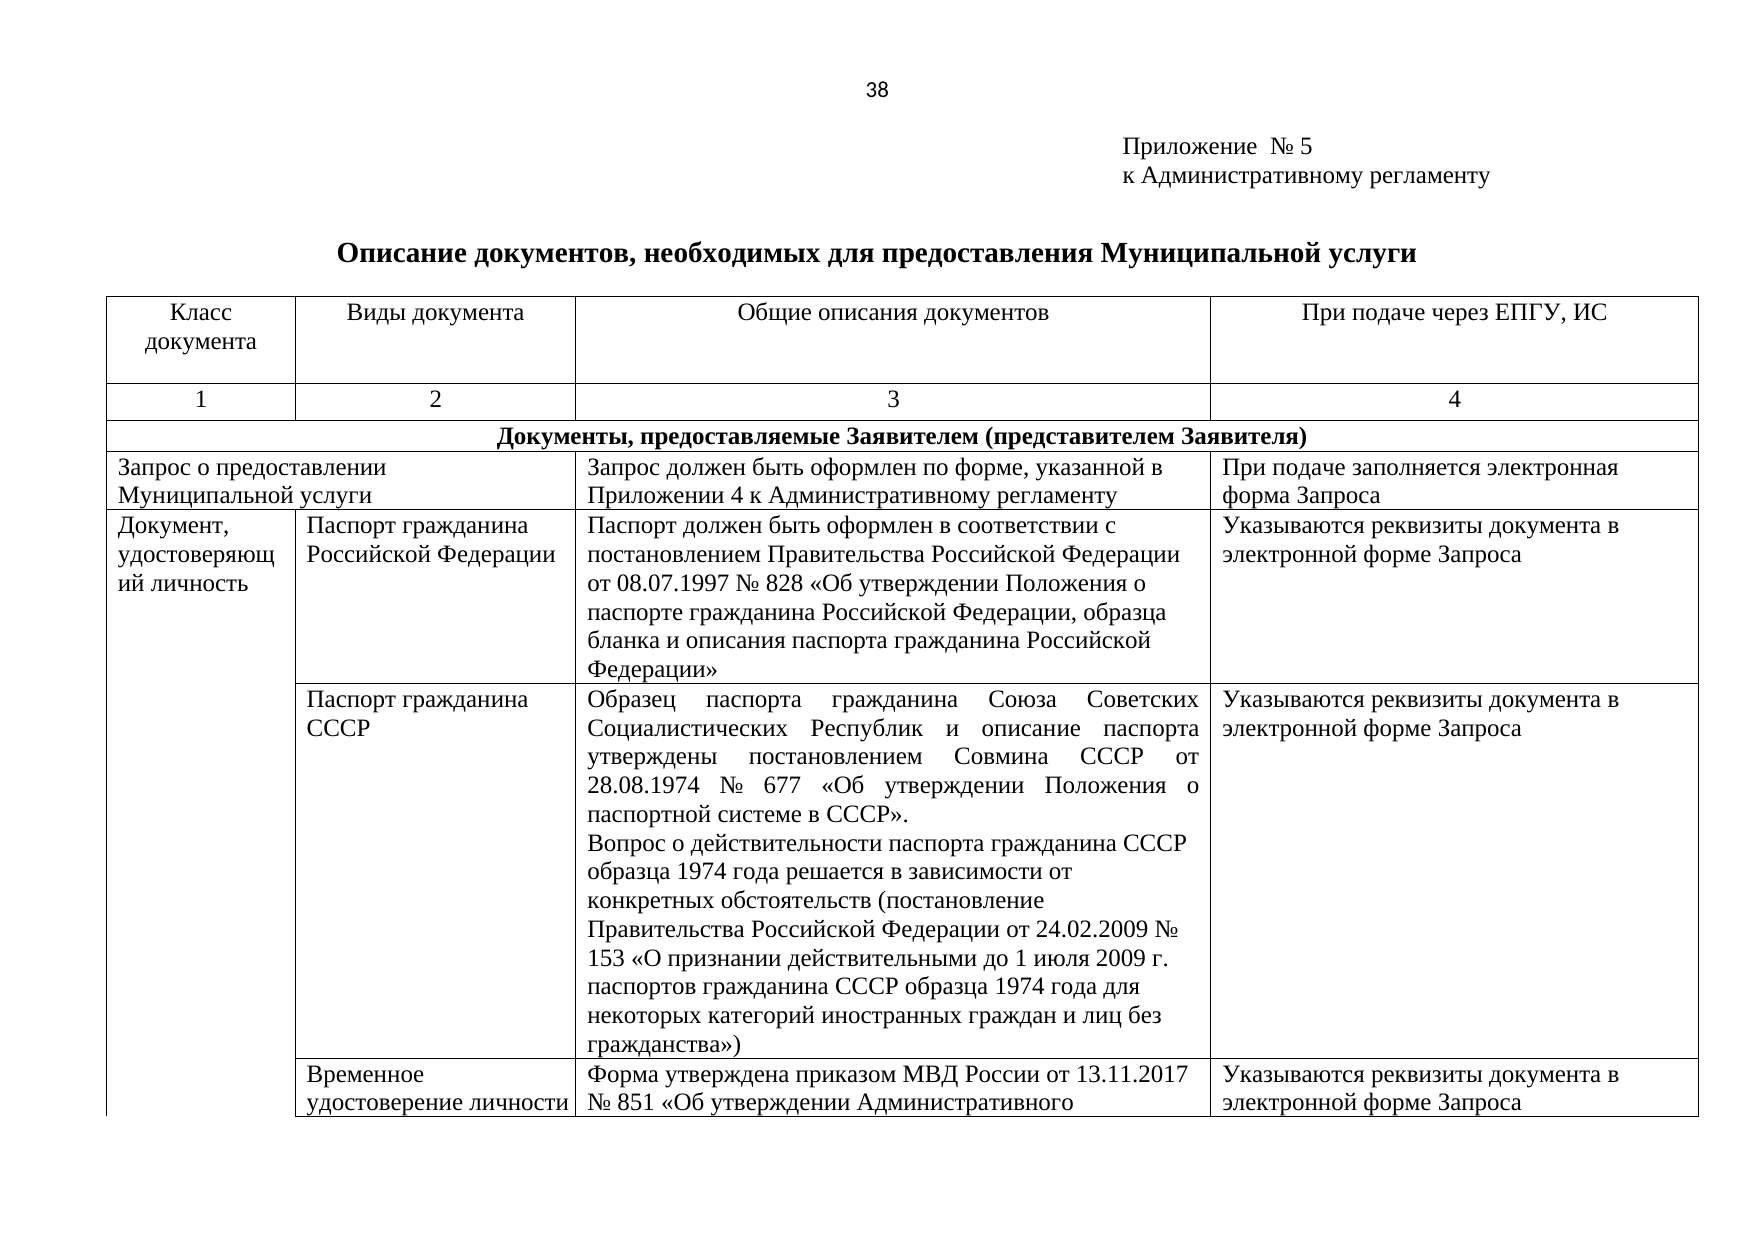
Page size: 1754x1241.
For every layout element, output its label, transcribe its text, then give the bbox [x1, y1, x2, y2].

table_cell 4 [1211, 384, 1698, 420]
table_cell 1 [107, 384, 295, 420]
table_cell 2 [296, 384, 575, 420]
table_cell Паспорт должен быть оформлен в соответствии с постановлением Правительства Российской Федерации от 08.07.1997 № 828 «Об утверждении Положения о паспорте гражданина Российской Федерации, образца бланка и описания паспорта гражданина Российской Федерации» [576, 510, 1210, 683]
table_cell При подаче заполняется электронная форма Запроса [1211, 452, 1698, 509]
table_cell Образец паспорта гражданина Союза Советских Социалистических Республик и описание паспорта утверждены постановлением Совмина СССР от 28.08.1974 № 677 «Об утверждении Положения о паспортной системе в СССР». Вопрос о действительности паспорта гражданина СССР образца 1974 года решается в зависимости от конкретных обстоятельств (постановление Правительства Российской Федерации от 24.02.2009 № 153 «О признании действительными до 1 июля 2009 г. паспортов гражданина СССР образца 1974 года для некоторых категорий иностранных граждан и лиц без гражданства») [576, 684, 1210, 1058]
table_cell Запрос должен быть оформлен по форме, указанной в Приложении 4 к Административному регламенту [576, 452, 1210, 509]
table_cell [1211, 1059, 1698, 1116]
table_header При подаче через ЕПГУ, ИС [1211, 297, 1698, 383]
table_cell Запрос о предоставлении Муниципальной услуги [107, 452, 575, 509]
text Приложение № 5 [1122, 131, 1636, 160]
table_cell 3 [576, 384, 1210, 420]
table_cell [576, 1059, 1210, 1116]
table_cell Документ, удостоверяющий личность [107, 510, 295, 1116]
table_cell Паспорт гражданина СССР [296, 684, 575, 1058]
table_cell Документы, предоставляемые Заявителем (представителем Заявителя) [107, 421, 1698, 451]
table_header Общие описания документов [576, 297, 1210, 383]
table_header Виды документа [296, 297, 575, 383]
table_cell Указываются реквизиты документа в электронной форме Запроса [1211, 684, 1698, 1058]
table_header Класс документа [107, 297, 295, 383]
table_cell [296, 1059, 575, 1116]
table_cell Указываются реквизиты документа в электронной форме Запроса [1211, 510, 1698, 683]
text Описание документов, необходимых для предоставления Муниципальной услуги [118, 242, 1636, 267]
table_cell Паспорт гражданина Российской Федерации [296, 510, 575, 683]
text к Административному регламенту [1122, 160, 1636, 188]
